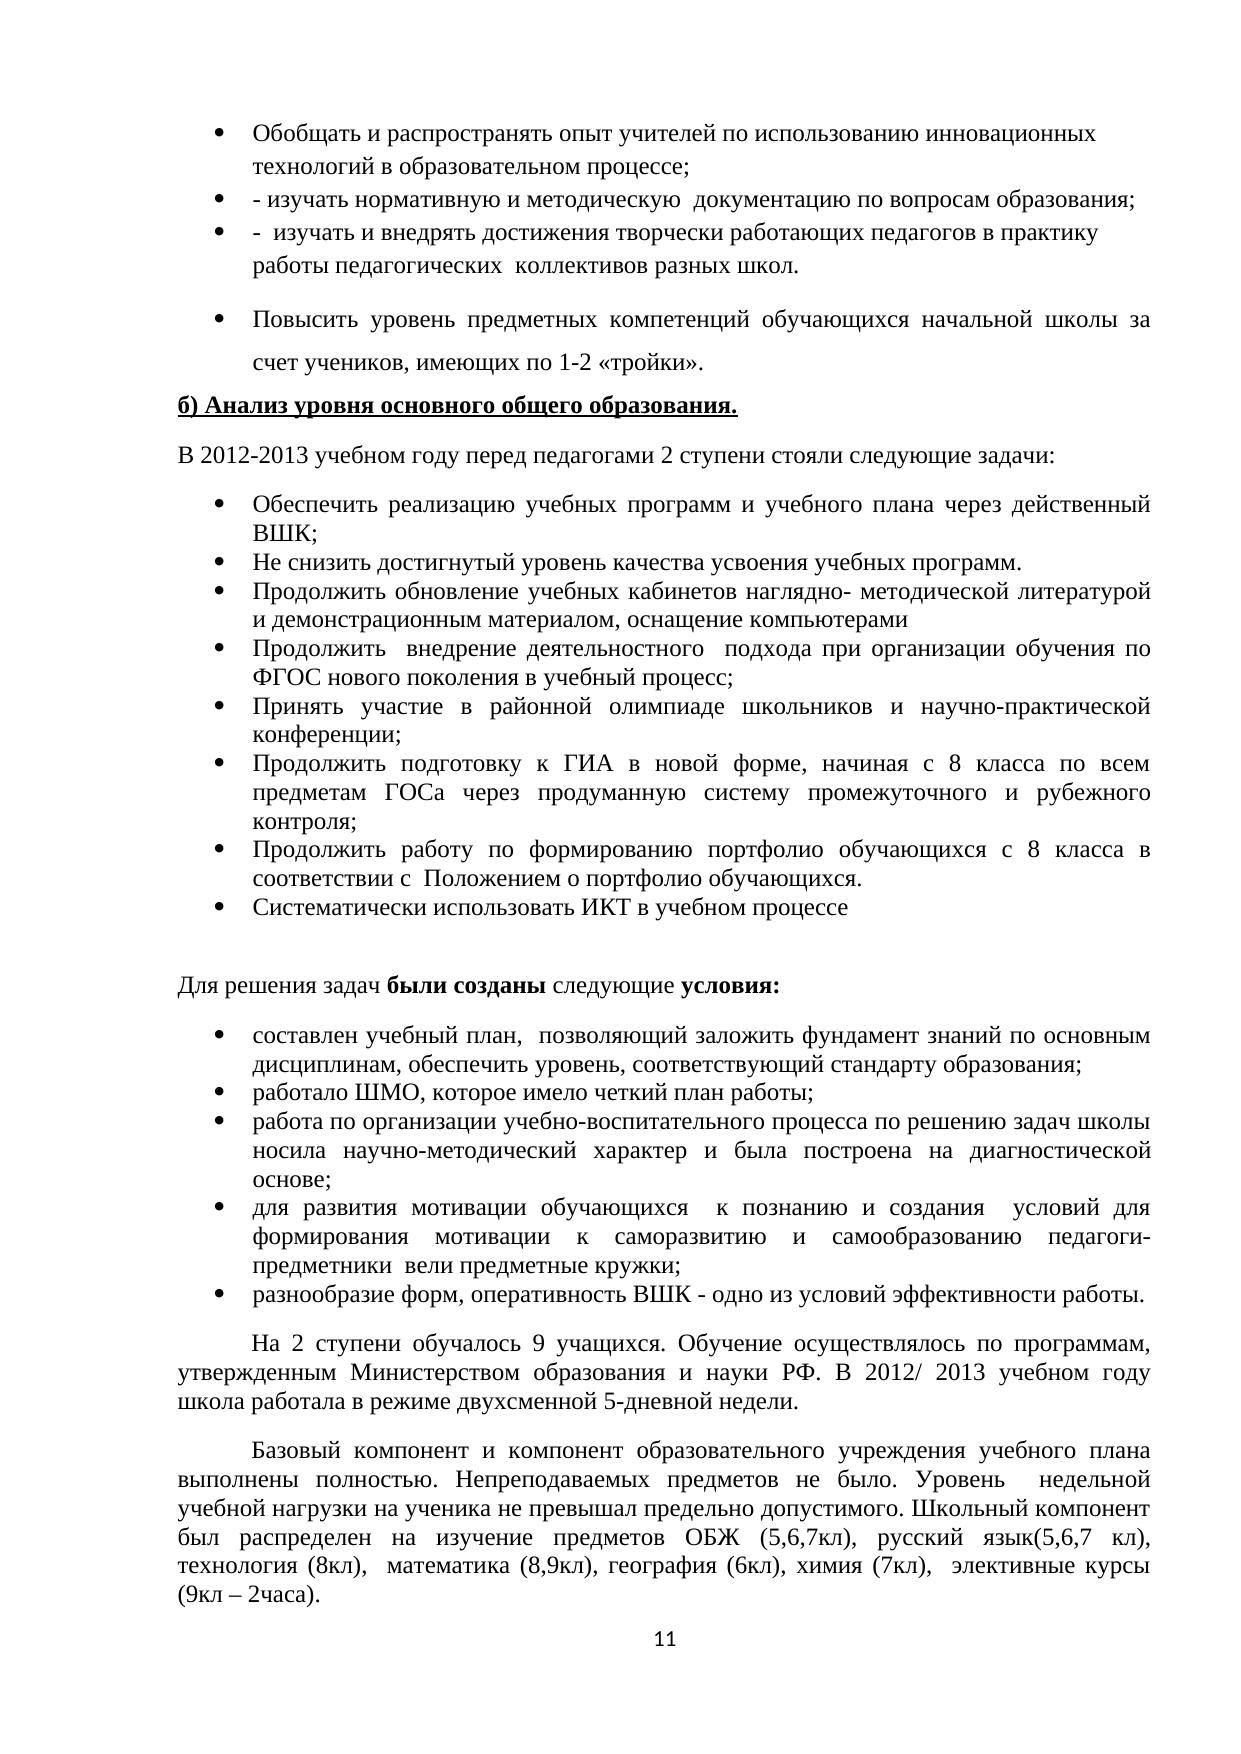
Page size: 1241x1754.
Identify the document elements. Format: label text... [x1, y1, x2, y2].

list Не снизить достигнутый уровень качества усвоения учебных программ. [215, 547, 1152, 576]
list работа по организации учебно-воспитательного процесса по решению задач школы носила научно-методический характер и была построена на диагностической основе; [215, 1106, 1152, 1192]
list работало ШМО, которое имело четкий план работы; [215, 1077, 1152, 1106]
text Для решения задач были созданы следующие условия: [177, 970, 1152, 999]
list составлен учебный план, позволяющий заложить фундамент знаний по основным дисциплинам, обеспечить уровень, соответствующий стандарту образования; [215, 1020, 1152, 1077]
list Принять участие в районной олимпиаде школьников и научно-практической конференции; [215, 691, 1152, 748]
list Обеспечить реализацию учебных программ и учебного плана через действенный ВШК; [215, 489, 1152, 547]
list Продолжить работу по формированию портфолио обучающихся с 8 класса в соответствии с Положением о портфолио обучающихся. [215, 834, 1152, 892]
list - изучать и внедрять достижения творчески работающих педагогов в практику работы педагогических коллективов разных школ. [215, 217, 1152, 279]
list Продолжить внедрение деятельностного подхода при организации обучения по ФГОС нового поколения в учебный процесс; [215, 633, 1152, 691]
list Продолжить подготовку к ГИА в новой форме, начиная с 8 класса по всем предметам ГОСа через продуманную систему промежуточного и рубежного контроля; [215, 748, 1152, 834]
text б) Анализ уровня основного общего образования. [177, 390, 1152, 419]
list Обобщать и распространять опыт учителей по использованию инновационных технологий в образовательном процессе; [215, 118, 1152, 180]
text На 2 ступени обучалось 9 учащихся. Обучение осуществлялось по программам, утвержденным Министерством образования и науки РФ. В 2012/ 2013 учебном году школа работала в режиме двухсменной 5-дневной недели. [177, 1328, 1152, 1414]
list Систематически использовать ИКТ в учебном процессе [215, 892, 1152, 921]
list Повысить уровень предметных компетенций обучающихся начальной школы за счет учеников, имеющих по 1-2 «тройки». [215, 304, 1152, 376]
list для развития мотивации обучающихся к познанию и создания условий для формирования мотивации к саморазвитию и самообразованию педагоги-предметники вели предметные кружки; [215, 1192, 1152, 1279]
text В 2012-2013 учебном году перед педагогами 2 ступени стояли следующие задачи: [177, 440, 1152, 469]
list Продолжить обновление учебных кабинетов наглядно- методической литературой и демонстрационным материалом, оснащение компьютерами [215, 576, 1152, 633]
list разнообразие форм, оперативность ВШК - одно из условий эффективности работы. [215, 1279, 1152, 1307]
list - изучать нормативную и методическую документацию по вопросам образования; [215, 184, 1152, 213]
text Базовый компонент и компонент образовательного учреждения учебного плана выполнены полностью. Непреподаваемых предметов не было. Уровень недельной учебной нагрузки на ученика не превышал предельно допустимого. Школьный компонент был распределен на изучение предметов ОБЖ (5,6,7кл), русский язык(5,6,7 кл), технология (8кл), математика (8,9кл), география (6кл), химия (7кл), элективные курсы (9кл – 2часа). [177, 1435, 1152, 1608]
